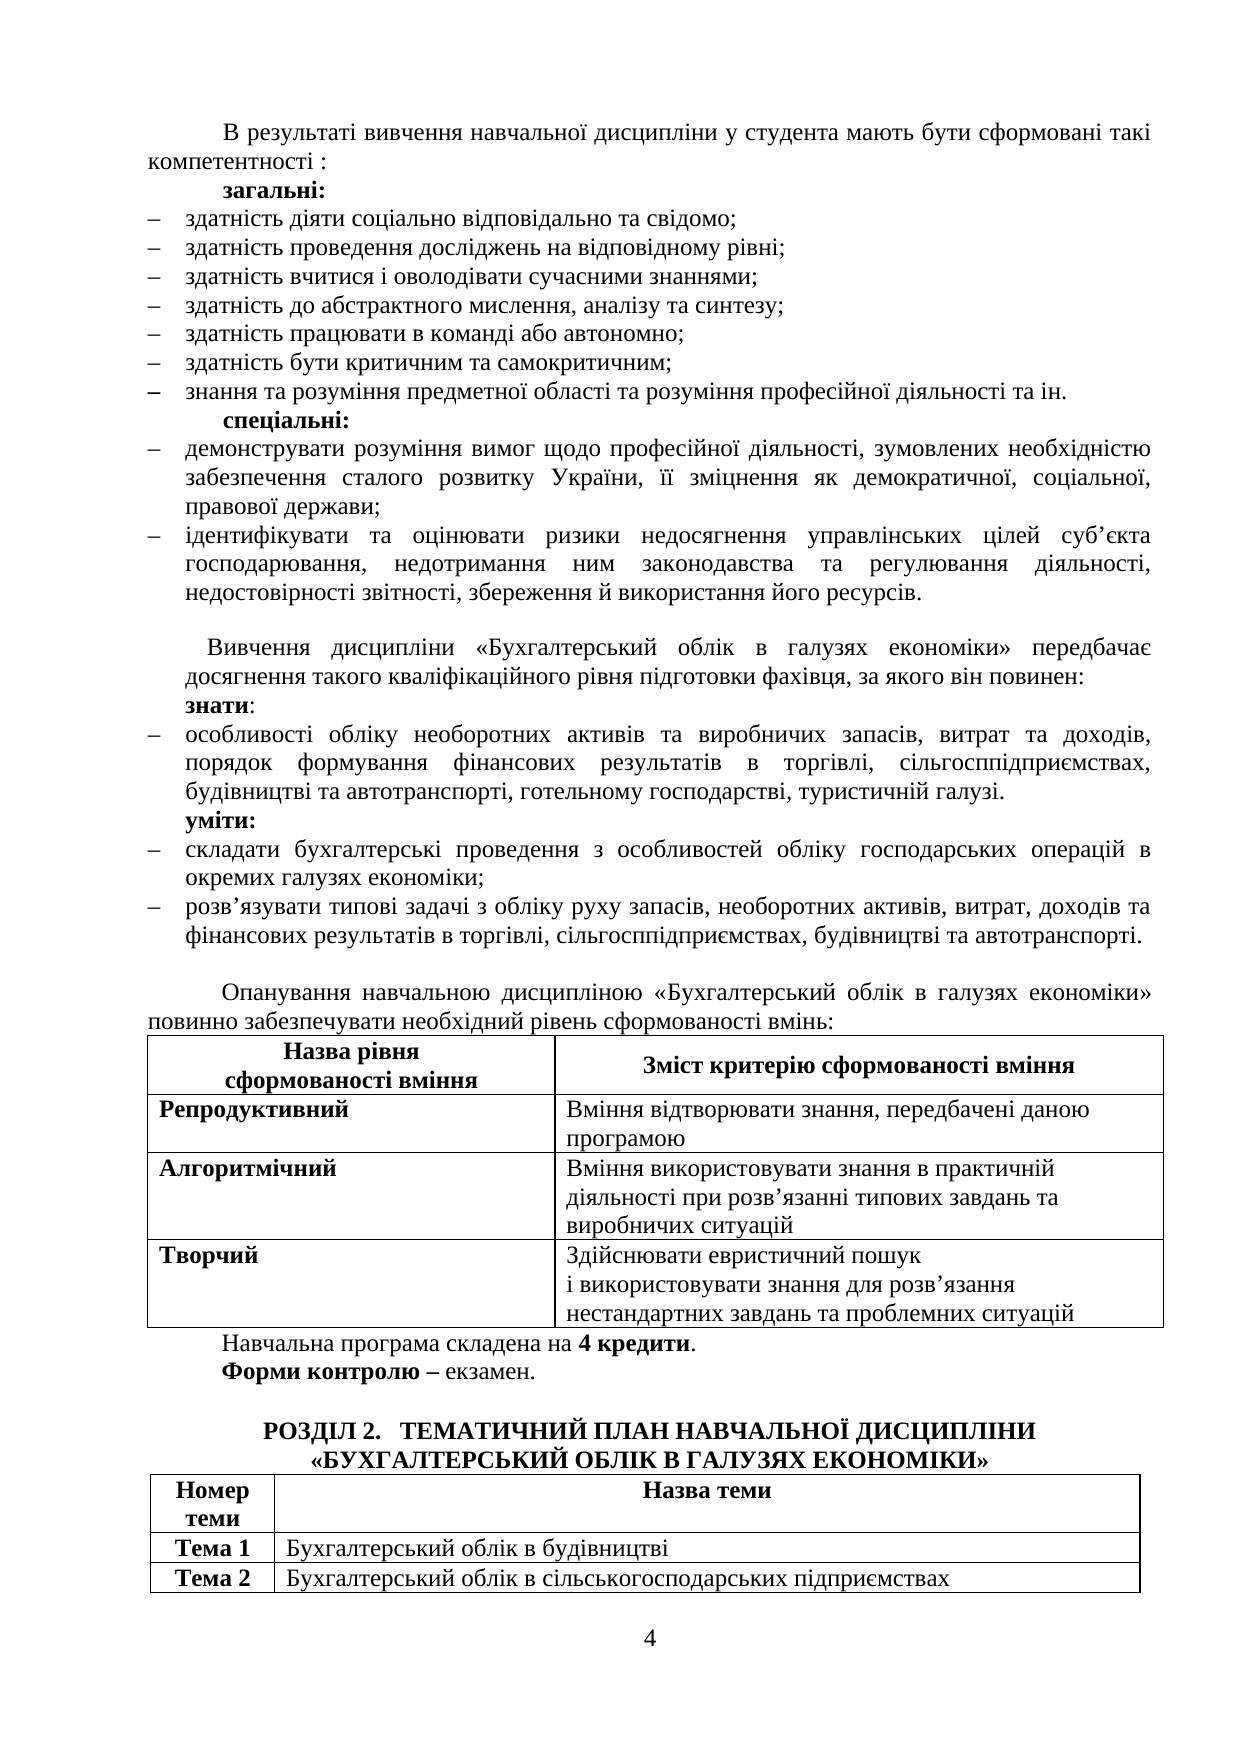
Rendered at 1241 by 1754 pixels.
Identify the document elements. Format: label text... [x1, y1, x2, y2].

list уміти: [185, 805, 1152, 834]
list здатність бути критичним та самокритичним; [148, 347, 1152, 376]
list здатність діяти соціально відповідально та свідомо; [148, 203, 1152, 232]
list здатність вчитися і оволодівати сучасними знаннями; [148, 261, 1152, 290]
table_cell Тема 2 [151, 1563, 274, 1592]
list розв’язувати типові задачі з обліку руху запасів, необоротних активів, витрат, доходів та фінансових результатів в торгівлі, сільгосппідприємствах, будівництві та автотранспорті. [148, 891, 1152, 949]
list здатність проведення досліджень на відповідному рівні; [148, 232, 1152, 261]
text РОЗДІЛ 2. Тематичний план навчальної дисципліни [148, 1416, 1152, 1445]
table_header Зміст критерію сформованості вміння [556, 1036, 1163, 1093]
table_cell Тема 1 [151, 1533, 274, 1562]
list Вивчення дисципліни «Бухгалтерський облік в галузях економіки» передбачає досягнення такого кваліфікаційного рівня підготовки фахівця, за якого він повинен: [185, 632, 1152, 690]
list демонструвати розуміння вимог щодо професійної діяльності, зумовлених необхідністю забезпечення сталого розвитку України, її зміцнення як демократичної, соціальної, правової держави; [148, 433, 1152, 520]
list здатність працювати в команді або автономно; [148, 318, 1152, 347]
table_cell Алгоритмічний [148, 1153, 554, 1239]
text загальні: [148, 175, 1152, 203]
text знати: [185, 690, 1152, 719]
text «бухгалтерський облік в галузях економіки» [148, 1445, 1152, 1474]
table_header Номер теми [151, 1475, 274, 1532]
text Форми контролю – екзамен. [148, 1356, 1152, 1385]
table_header Назва рівня сформованості вміння [148, 1036, 554, 1093]
text Опанування навчальною дисципліною «Бухгалтерський облік в галузях економіки» повинно забезпечувати необхідний рівень сформованості вмінь: [148, 977, 1152, 1035]
table_cell Бухгалтерський облік в сільськогосподарських підприємствах [275, 1563, 1139, 1592]
table_cell Репродуктивний [148, 1095, 554, 1152]
list складати бухгалтерські проведення з особливостей обліку господарських операцій в окремих галузях економіки; [148, 834, 1152, 891]
table_cell Вміння використовувати знання в практичній діяльності при розв’язанні типових завдань та виробничих ситуацій [556, 1153, 1163, 1239]
list здатність до абстрактного мислення, аналізу та синтезу; [148, 290, 1152, 318]
list ідентифікувати та оцінювати ризики недосягнення управлінських цілей суб’єкта господарювання, недотримання ним законодавства та регулювання діяльності, недостовірності звітності, збереження й використання його ресурсів. [148, 520, 1152, 606]
text В результаті вивчення навчальної дисципліни у студента мають бути сформовані такі компетентності : [148, 117, 1152, 175]
list знання та розуміння предметної області та розуміння професійної діяльності та ін. [148, 376, 1152, 405]
table_cell Бухгалтерський облік в будівництві [275, 1533, 1139, 1562]
table_cell Здійснювати евристичний пошук і використовувати знання для розв’язання нестандартних завдань та проблемних ситуацій [556, 1240, 1163, 1327]
table_cell Вміння відтворювати знання, передбачені даною програмою [556, 1095, 1163, 1152]
list особливості обліку необоротних активів та виробничих запасів, витрат та доходів, порядок формування фінансових результатів в торгівлі, сільгосппідприємствах, будівництві та автотранспорті, готельному господарстві, туристичній галузі. [148, 719, 1152, 805]
text Навчальна програма складена на 4 кредити. [148, 1328, 1152, 1356]
list спеціальні: [223, 405, 1152, 433]
table_cell Творчий [148, 1240, 554, 1327]
table_header Назва теми [275, 1475, 1139, 1532]
